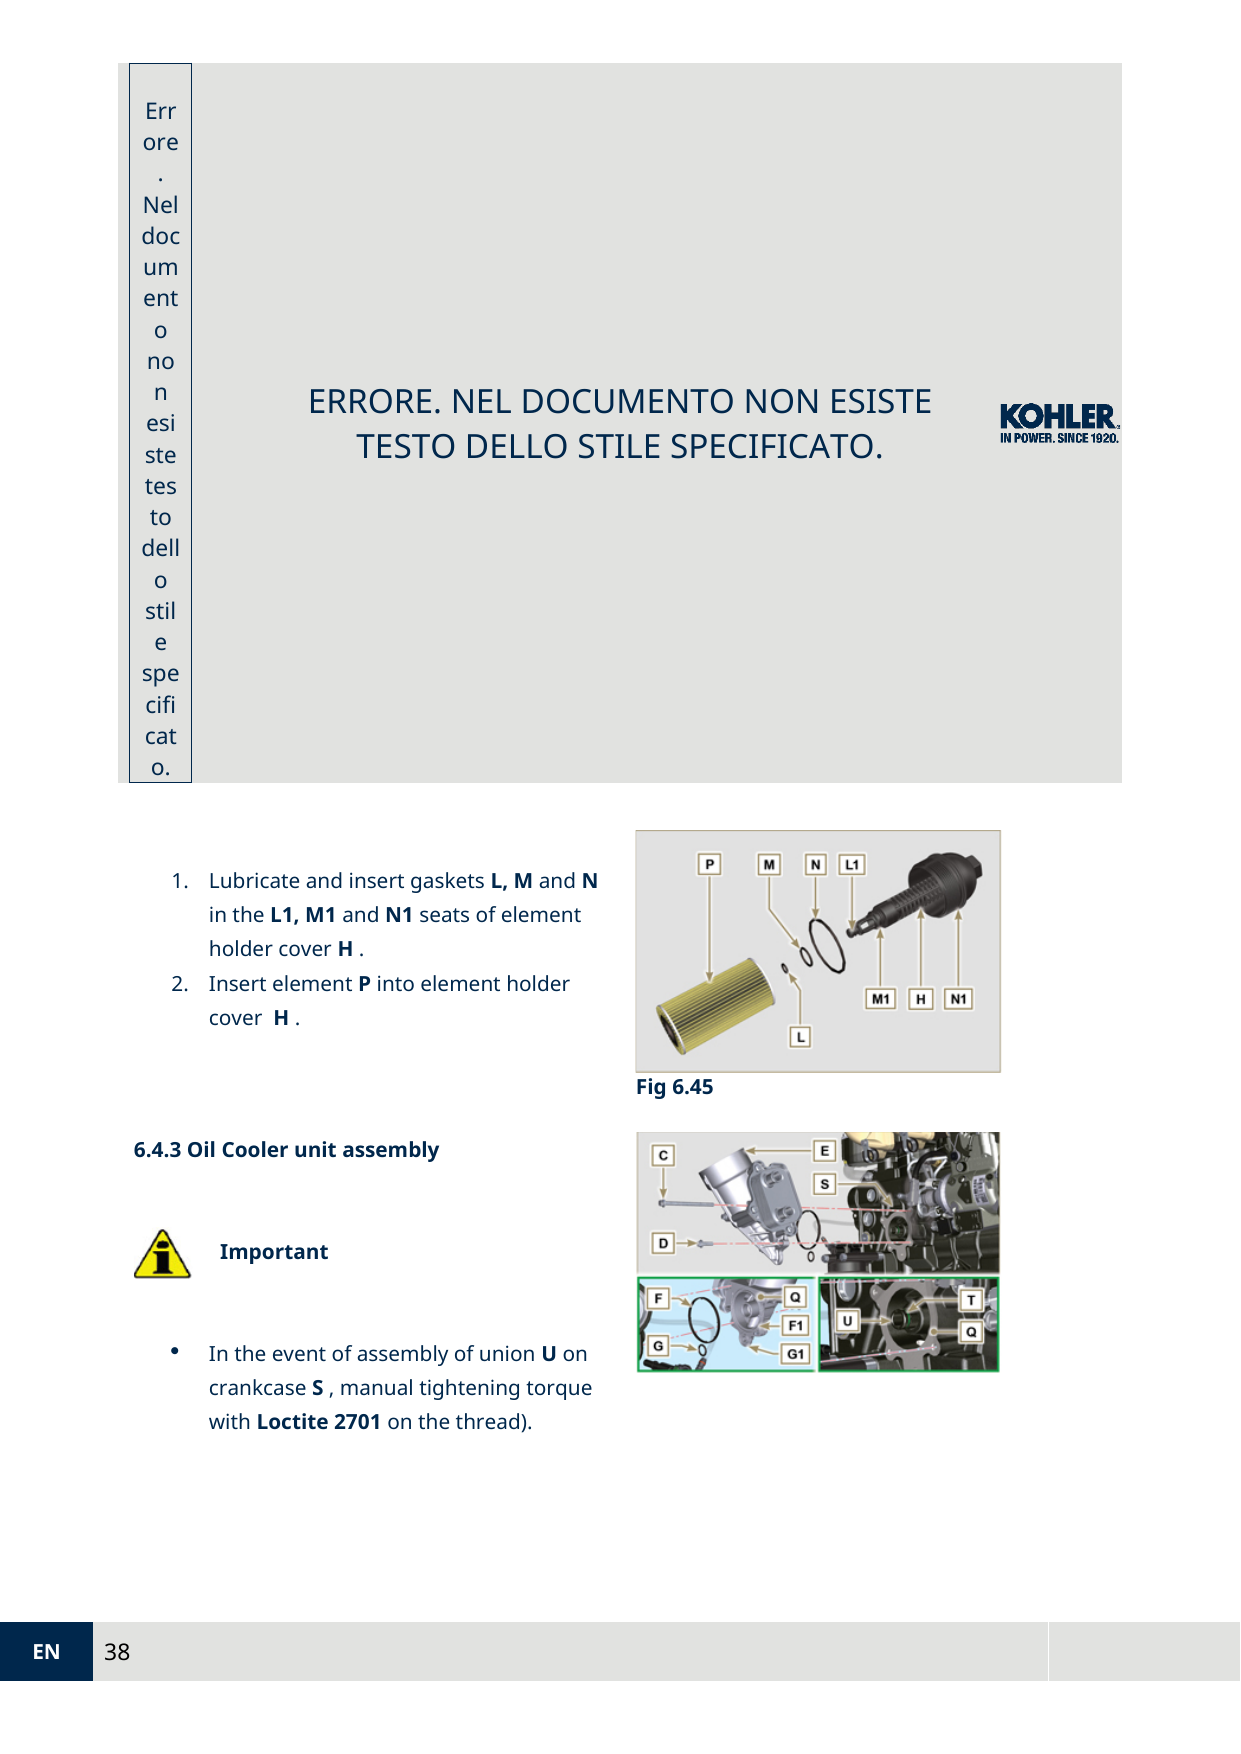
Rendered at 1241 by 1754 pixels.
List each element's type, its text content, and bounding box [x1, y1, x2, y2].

picture [1000, 403, 1121, 443]
picture [133, 1227, 193, 1279]
picture [635, 830, 1002, 1073]
table_cell Fig 6.45 [620, 815, 1122, 1116]
table_cell 6.4.3 Oil Cooler unit assembly Important In the event of assembly of union U on crankcase S , manual tightening torque with Loctite 2701 on the thread). Check that the surface Q on the support E and on the crankcase S are free from impurities. Lubricate and insert the gasket T on the fitting U . Lubricate and insert the gaskets on the support E : F in seat F1 ; G in seat G1 . Fit the support R with the screws C and D (tightening torque at 10 Nm ). Insert and tighten the cartridge support H on the filter support E (tightening torque at 25 Nm ). Fit the hoses B on the support E and secure the hoses B with the clamps A . Fit quick coupling N1 onto pump J1 . [118, 1116, 620, 1551]
table_cell Fig 6.46 Fig 6.47 [620, 1116, 1122, 1551]
table_cell Lubricate and insert gaskets L, M and N in the L1, M1 and N1 seats of element holder cover H . Insert element P into element holder cover H . [118, 815, 620, 1116]
picture [635, 1132, 1002, 1373]
